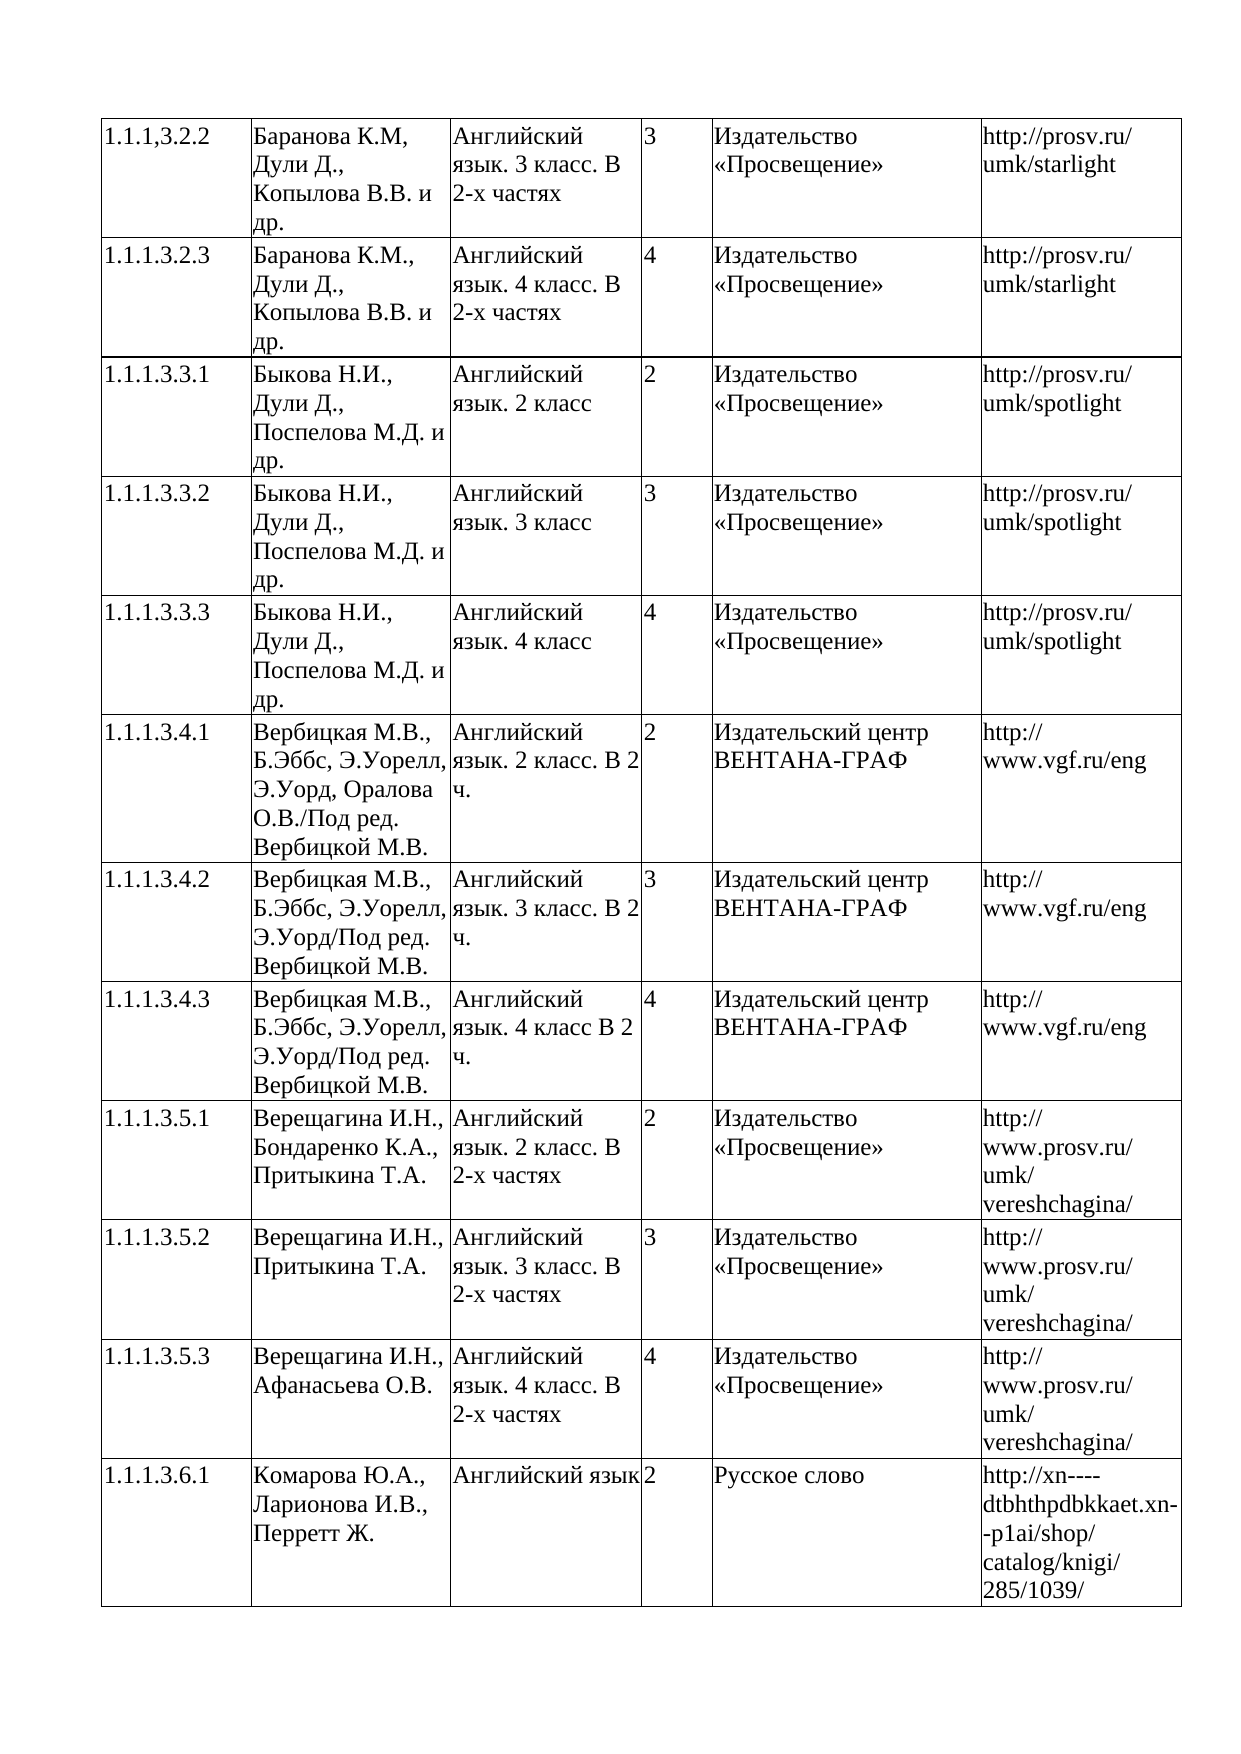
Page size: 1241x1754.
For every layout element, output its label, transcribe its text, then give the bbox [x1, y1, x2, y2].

table_cell Вербицкая М.В., Б.Эббс, Э.Уорелл, Э.Уорд/Под ред. Вербицкой М.В. [252, 863, 450, 981]
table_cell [252, 1459, 450, 1606]
table_cell 3 [642, 119, 712, 237]
table_cell Английский язык. 4 класс. В 2-х частях [451, 238, 641, 356]
table_cell Быкова Н.И., Дули Д., Поспелова М.Д. и др. [252, 596, 450, 714]
table_cell Издательский центр ВЕНТАНА-ГРАФ [713, 982, 981, 1100]
table_cell Английский язык. 2 класс. В 2 ч. [451, 715, 641, 862]
table_cell Английский язык. 2 класс [451, 358, 641, 476]
table_cell 1.1.1.3.5.1 [102, 1101, 251, 1219]
table_cell Вербицкая М.В., Б.Эббс, Э.Уорелл, Э.Уорд, Оралова О.В./Под ред. Вербицкой М.В. [252, 715, 450, 862]
table_cell Верещагина И.Н., Афанасьева О.В. [252, 1340, 450, 1458]
table_cell Быкова Н.И., Дули Д., Поспелова М.Д. и др. [252, 477, 450, 595]
table_cell 4 [642, 982, 712, 1100]
table_cell Английский язык. 3 класс [451, 477, 641, 595]
table_cell Верещагина И.Н., Бондаренко К.А., Притыкина Т.А. [252, 1101, 450, 1219]
table_cell Русское слово [713, 1459, 981, 1606]
table_cell 1.1.1.3.5.3 [102, 1340, 251, 1458]
table_cell 1.1.1.3.4.1 [102, 715, 251, 862]
table_cell Издательство «Просвещение» [713, 477, 981, 595]
table_cell 1.1.1.3.6.1 [102, 1459, 251, 1606]
table_cell Английский язык. 4 класс [451, 596, 641, 714]
table_cell Английский язык [451, 1459, 641, 1606]
table_cell Быкова Н.И., Дули Д., Поспелова М.Д. и др. [252, 358, 450, 476]
table_cell 2 [642, 1101, 712, 1219]
table_cell Английский язык. 3 класс. В 2 ч. [451, 863, 641, 981]
table_cell 2 [642, 1459, 712, 1606]
table_cell 4 [642, 1340, 712, 1458]
table_cell 1.1.1.3.2.3 [102, 238, 251, 356]
table_cell Издательство «Просвещение» [713, 238, 981, 356]
table_cell Английский язык. 3 класс. В 2-х частях [451, 1220, 641, 1338]
table_cell 3 [642, 1220, 712, 1338]
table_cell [982, 119, 1181, 237]
table_cell Английский язык. 4 класс. В 2-х частях [451, 1340, 641, 1458]
table_cell http://xn----dtbhthpdbkkaet.xn--p1ai/shop/catalog/knigi/285/1039/ [982, 1459, 1181, 1606]
table_cell 1.1.1.3.3.3 [102, 596, 251, 714]
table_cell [713, 119, 981, 237]
table_cell 1.1.1,3.2.2 [102, 119, 251, 237]
table_cell http://www.prosv.ru/umk/vereshchagina/ [982, 1101, 1181, 1219]
table_cell http://www.vgf.ru/eng [982, 715, 1181, 862]
table_cell 3 [642, 477, 712, 595]
table_cell http://prosv.ru/umk/spotlight [982, 596, 1181, 714]
table_cell 2 [642, 358, 712, 476]
table_cell Издательство «Просвещение» [713, 1340, 981, 1458]
table_cell Английский язык. 3 класс. В 2-х частях [451, 119, 641, 237]
table_cell http://www.vgf.ru/eng [982, 863, 1181, 981]
table_cell 2 [642, 715, 712, 862]
table_cell 1.1.1.3.4.2 [102, 863, 251, 981]
table_cell 1.1.1.3.3.2 [102, 477, 251, 595]
table_cell http://www.vgf.ru/eng [982, 982, 1181, 1100]
table_cell Баранова К.М, Дули Д., Копылова В.В. и др. [252, 119, 450, 237]
table_cell 3 [642, 863, 712, 981]
table_cell http://prosv.ru/umk/spotlight [982, 477, 1181, 595]
table_cell Издательство «Просвещение» [713, 358, 981, 476]
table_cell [252, 238, 450, 356]
table_cell Верещагина И.Н., Притыкина Т.А. [252, 1220, 450, 1338]
table_cell Английский язык. 4 класс В 2 ч. [451, 982, 641, 1100]
table_cell http://prosv.ru/umk/spotlight [982, 358, 1181, 476]
table_cell Вербицкая М.В., Б.Эббс, Э.Уорелл, Э.Уорд/Под ред. Вербицкой М.В. [252, 982, 450, 1100]
table_cell 4 [642, 596, 712, 714]
table_cell 1.1.1.3.4.3 [102, 982, 251, 1100]
table_cell http://prosv.ru/umk/starlight [982, 238, 1181, 356]
table_cell 1.1.1.3.5.2 [102, 1220, 251, 1338]
table_cell Английский язык. 2 класс. В 2-х частях [451, 1101, 641, 1219]
table_cell Издательский центр ВЕНТАНА-ГРАФ [713, 715, 981, 862]
table_cell Издательство «Просвещение» [713, 596, 981, 714]
table_cell Издательский центр ВЕНТАНА-ГРАФ [713, 863, 981, 981]
table_cell Издательство «Просвещение» [713, 1101, 981, 1219]
table_cell 4 [642, 238, 712, 356]
table_cell Издательство «Просвещение» [713, 1220, 981, 1338]
table_cell http://www.prosv.ru/umk/vereshchagina/ [982, 1340, 1181, 1458]
table_cell 1.1.1.3.3.1 [102, 358, 251, 476]
table_cell http://www.prosv.ru/umk/vereshchagina/ [982, 1220, 1181, 1338]
